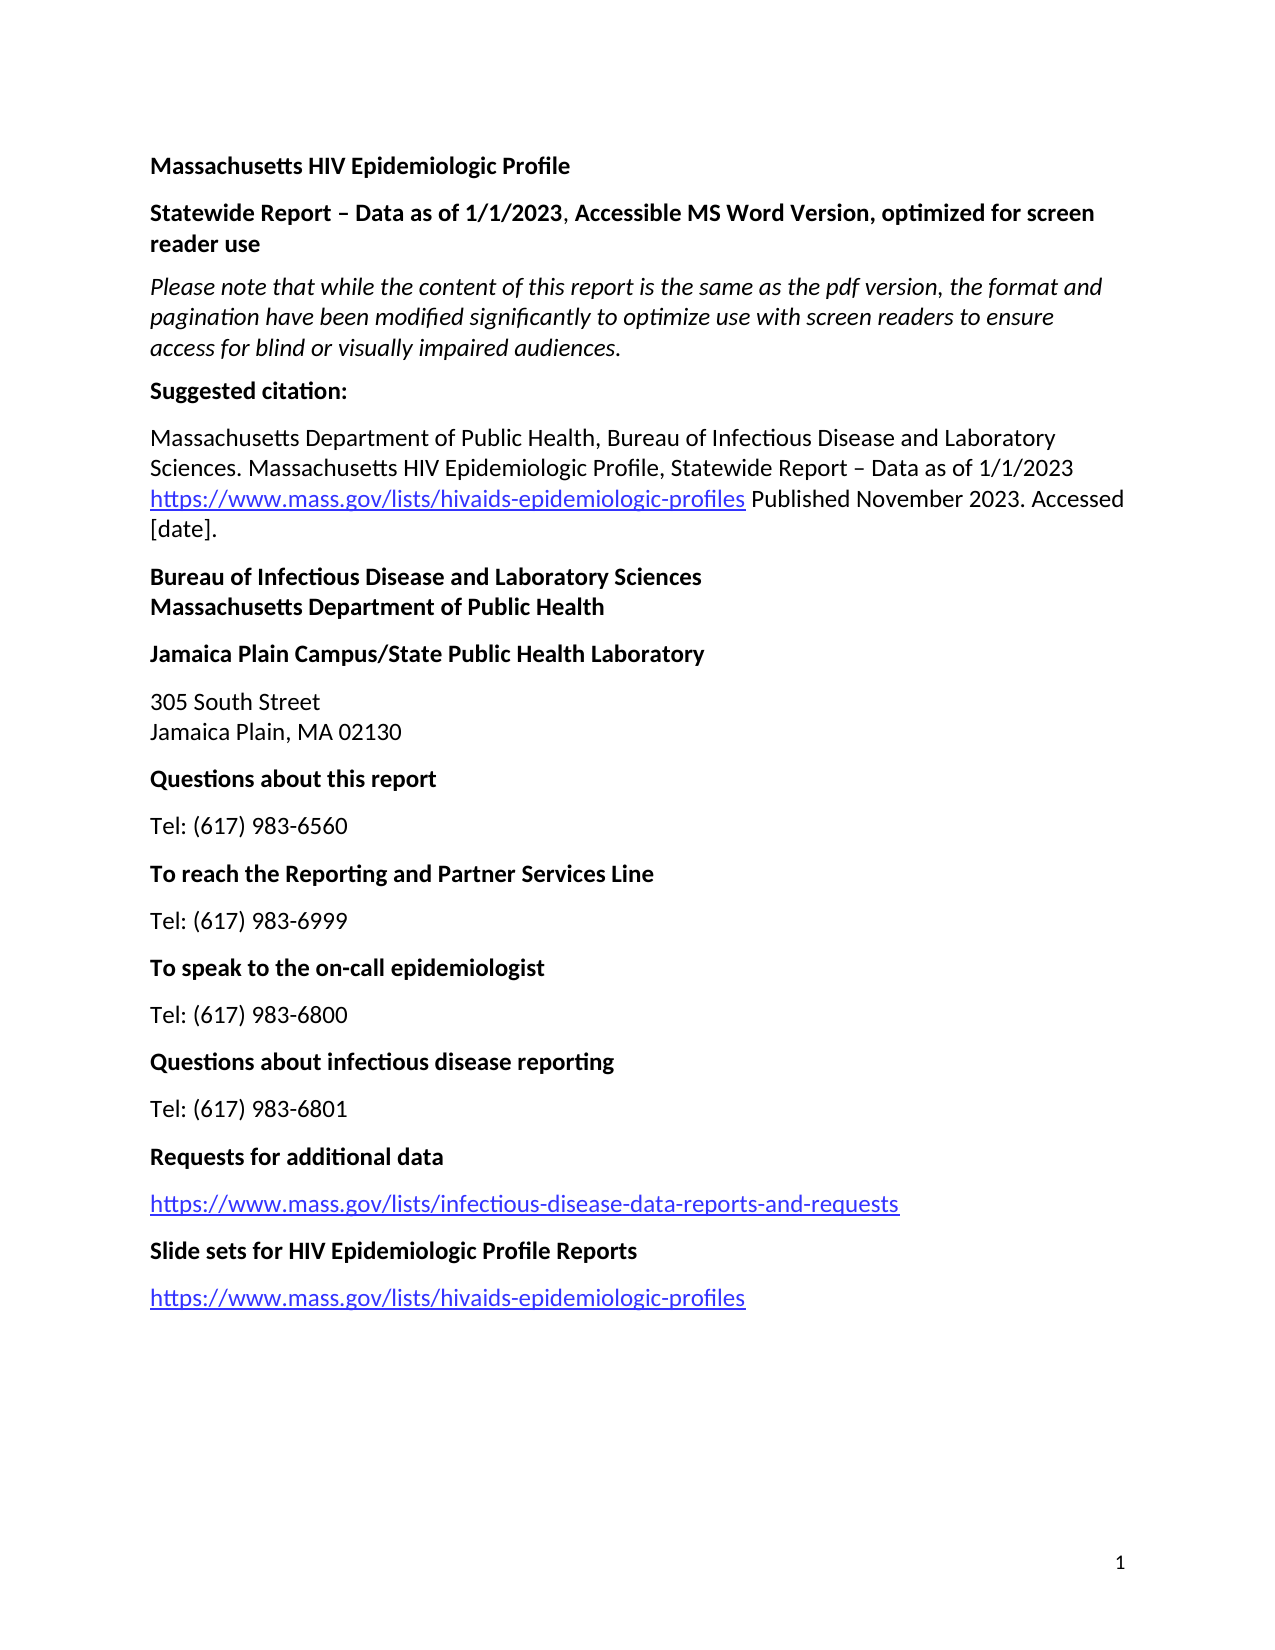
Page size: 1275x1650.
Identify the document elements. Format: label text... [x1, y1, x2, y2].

text Tel: (617) 983-6801 [150, 1094, 1125, 1124]
text Questions about infectious disease reporting [150, 1046, 1125, 1077]
text Please note that while the content of this report is the same as the pdf version, the format and pagination have been modified significantly to optimize use with screen readers to ensure access for blind or visually impaired audiences. [150, 271, 1125, 362]
text Massachusetts Department of Public Health, Bureau of Infectious Disease and Laboratory Sciences. Massachusetts HIV Epidemiologic Profile, Statewide Report – Data as of 1/1/2023 https://www.mass.gov/lists/hivaids-epidemiologic-profiles Published November 2023. Accessed [date]. [150, 422, 1125, 544]
text Jamaica Plain Campus/State Public Health Laboratory [150, 638, 1125, 669]
text To reach the Reporting and Partner Services Line [150, 858, 1125, 888]
text Statewide Report – Data as of 1/1/2023, Accessible MS Word Version, optimized for screen reader use [150, 197, 1125, 258]
text Tel: (617) 983-6560 [150, 811, 1125, 841]
text Suggested citation: [150, 375, 1125, 405]
text https://www.mass.gov/lists/hivaids-epidemiologic-profiles [150, 1282, 1125, 1313]
text Tel: (617) 983-6800 [150, 999, 1125, 1030]
text Massachusetts HIV Epidemiologic Profile [150, 150, 1125, 181]
text Bureau of Infectious Disease and Laboratory Sciences Massachusetts Department of Public Health [150, 561, 1125, 622]
text To speak to the on-call epidemiologist [150, 952, 1125, 983]
text Slide sets for HIV Epidemiologic Profile Reports [150, 1235, 1125, 1266]
text 305 South Street Jamaica Plain, MA 02130 [150, 686, 1125, 747]
text Tel: (617) 983-6999 [150, 905, 1125, 935]
text Questions about this report [150, 763, 1125, 794]
text https://www.mass.gov/lists/infectious-disease-data-reports-and-requests [150, 1188, 1125, 1218]
text Requests for additional data [150, 1141, 1125, 1171]
